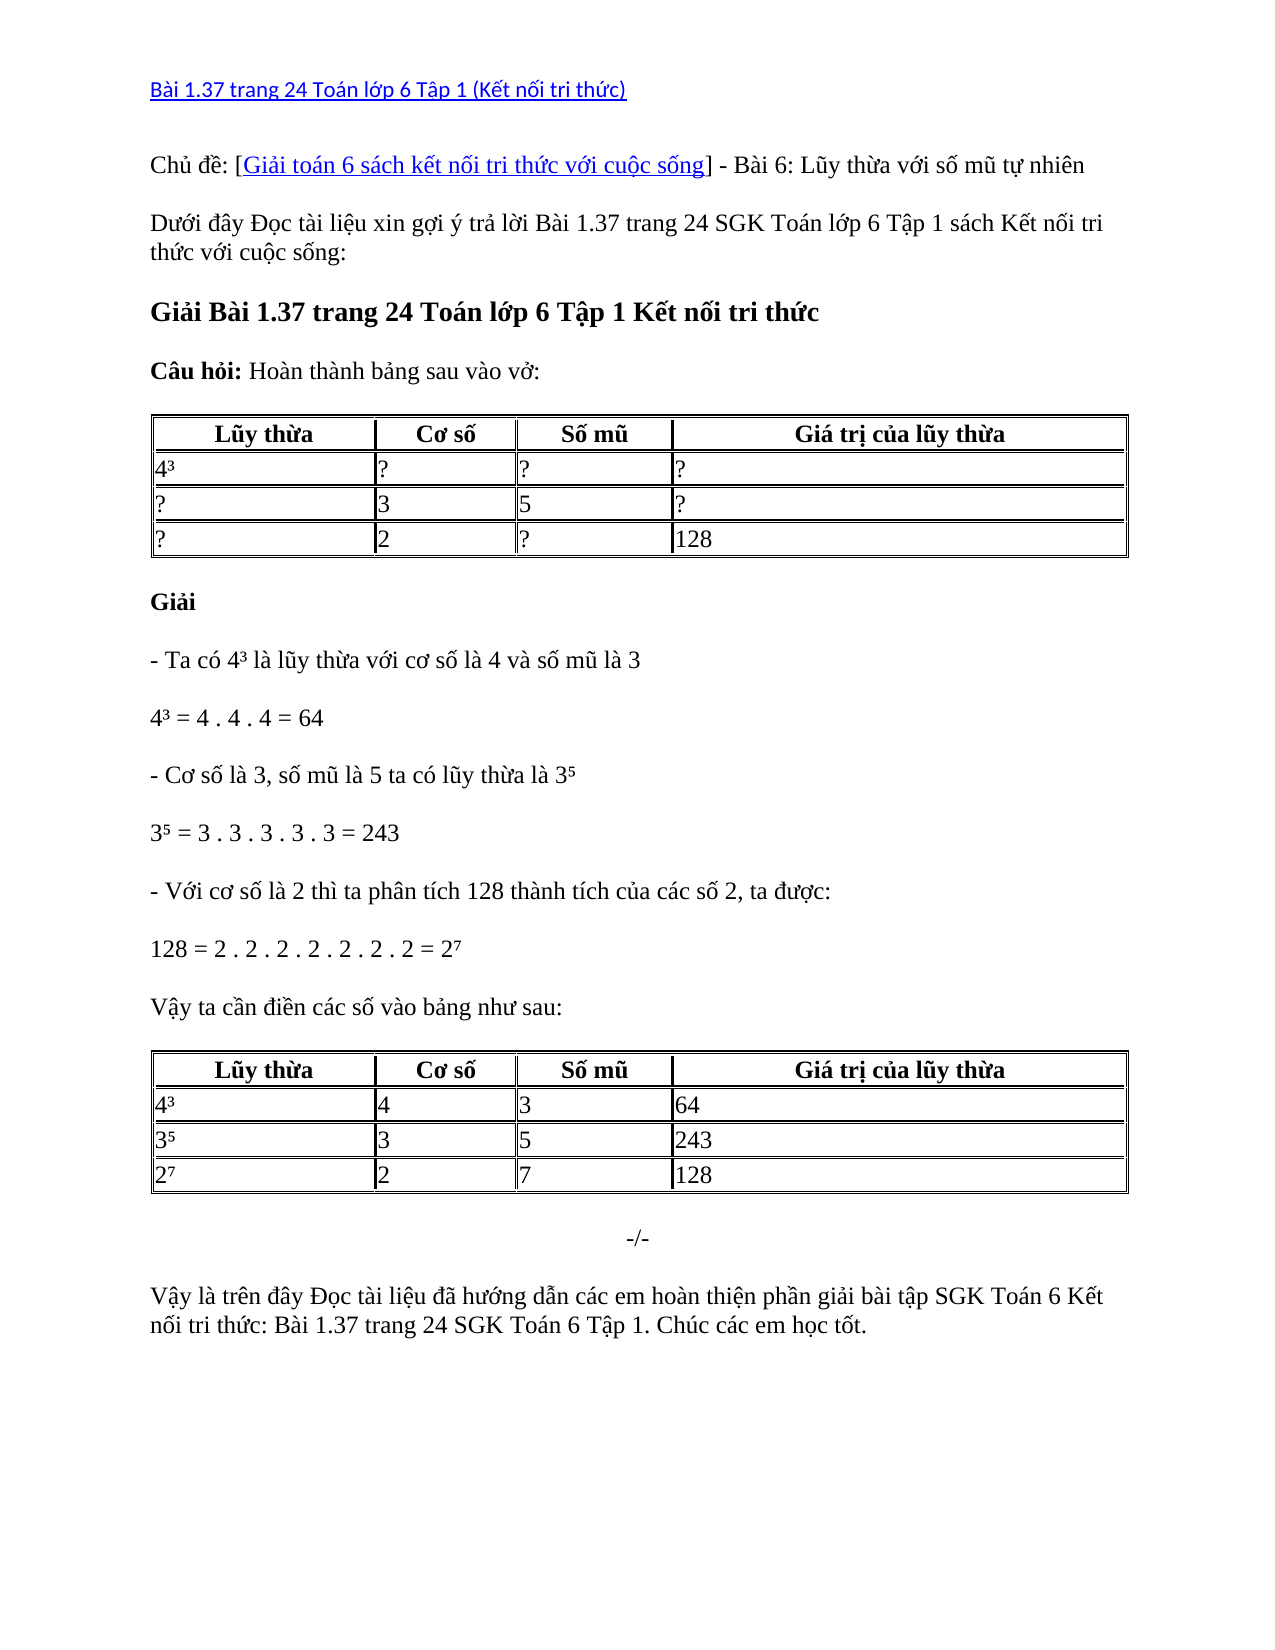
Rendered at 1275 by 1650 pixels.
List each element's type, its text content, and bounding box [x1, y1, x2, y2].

table_cell 4³ [154, 449, 374, 484]
table_cell 2 [375, 523, 516, 554]
table_cell 3 [377, 488, 515, 519]
table_cell 5 [518, 1124, 671, 1156]
table_header Lũy thừa [154, 1052, 375, 1085]
table_header Giá trị của lũy thừa [672, 1054, 1126, 1085]
text 4³ = 4 . 4 . 4 = 64 [150, 703, 1125, 731]
table_cell 4³ [154, 1085, 374, 1120]
table_cell 2⁷ [152, 1156, 375, 1191]
text Chủ đề: [Giải toán 6 sách kết nối tri thức với cuộc sống] - Bài 6: Lũy thừa với số mũ tự nhiên [150, 150, 1125, 179]
table_cell 2 [375, 1159, 516, 1191]
table_header Cơ số [375, 1054, 516, 1085]
text Câu hỏi: Hoàn thành bảng sau vào vở: [150, 356, 1125, 385]
table_cell ? [154, 519, 375, 554]
table_cell 243 [674, 1120, 1126, 1156]
text - Cơ số là 3, số mũ là 5 ta có lũy thừa là 3⁵ [150, 761, 1125, 789]
text 3⁵ = 3 . 3 . 3 . 3 . 3 = 243 [150, 818, 1125, 847]
text Dưới đây Đọc tài liệu xin gợi ý trả lời Bài 1.37 trang 24 SGK Toán lớp 6 Tập 1 sách Kết nối tri thức với cuộc sống: [150, 208, 1125, 265]
text Giải [150, 587, 1125, 616]
table_header Giá trị của lũy thừa [672, 418, 1126, 449]
text 128 = 2 . 2 . 2 . 2 . 2 . 2 . 2 = 2⁷ [150, 934, 1125, 963]
table_header Số mũ [516, 418, 672, 449]
text Giải Bài 1.37 trang 24 Toán lớp 6 Tập 1 Kết nối tri thức [150, 294, 1125, 327]
text Vậy là trên đây Đọc tài liệu đã hướng dẫn các em hoàn thiện phần giải bài tập SGK Toán 6 Kết nối tri thức: Bài 1.37 trang 24 SGK Toán 6 Tập 1. Chúc các em học tốt. [150, 1281, 1125, 1338]
text - Ta có 4³ là lũy thừa với cơ số là 4 và số mũ là 3 [150, 645, 1125, 673]
table_cell 4 [377, 1089, 515, 1120]
text Vậy ta cần điền các số vào bảng như sau: [150, 992, 1125, 1021]
table_cell 7 [516, 1159, 672, 1191]
table_cell ? [674, 484, 1126, 519]
table_cell 128 [672, 1156, 1127, 1191]
table_cell 3 [377, 1124, 515, 1156]
table_cell ? [377, 453, 515, 484]
table_cell 3 [518, 1089, 671, 1120]
table_cell ? [518, 453, 671, 484]
table_cell 5 [518, 488, 671, 519]
table_cell ? [516, 523, 672, 554]
table_cell ? [674, 449, 1126, 484]
table_cell 3⁵ [154, 1120, 374, 1156]
table_header Cơ số [375, 418, 516, 449]
text - Với cơ số là 2 thì ta phân tích 128 thành tích của các số 2, ta được: [150, 876, 1125, 905]
text -/- [150, 1223, 1125, 1252]
table_cell 128 [672, 519, 1126, 554]
table_header Lũy thừa [154, 416, 375, 449]
table_cell 64 [674, 1085, 1126, 1120]
table_header Số mũ [516, 1054, 672, 1085]
table_cell ? [154, 484, 374, 519]
